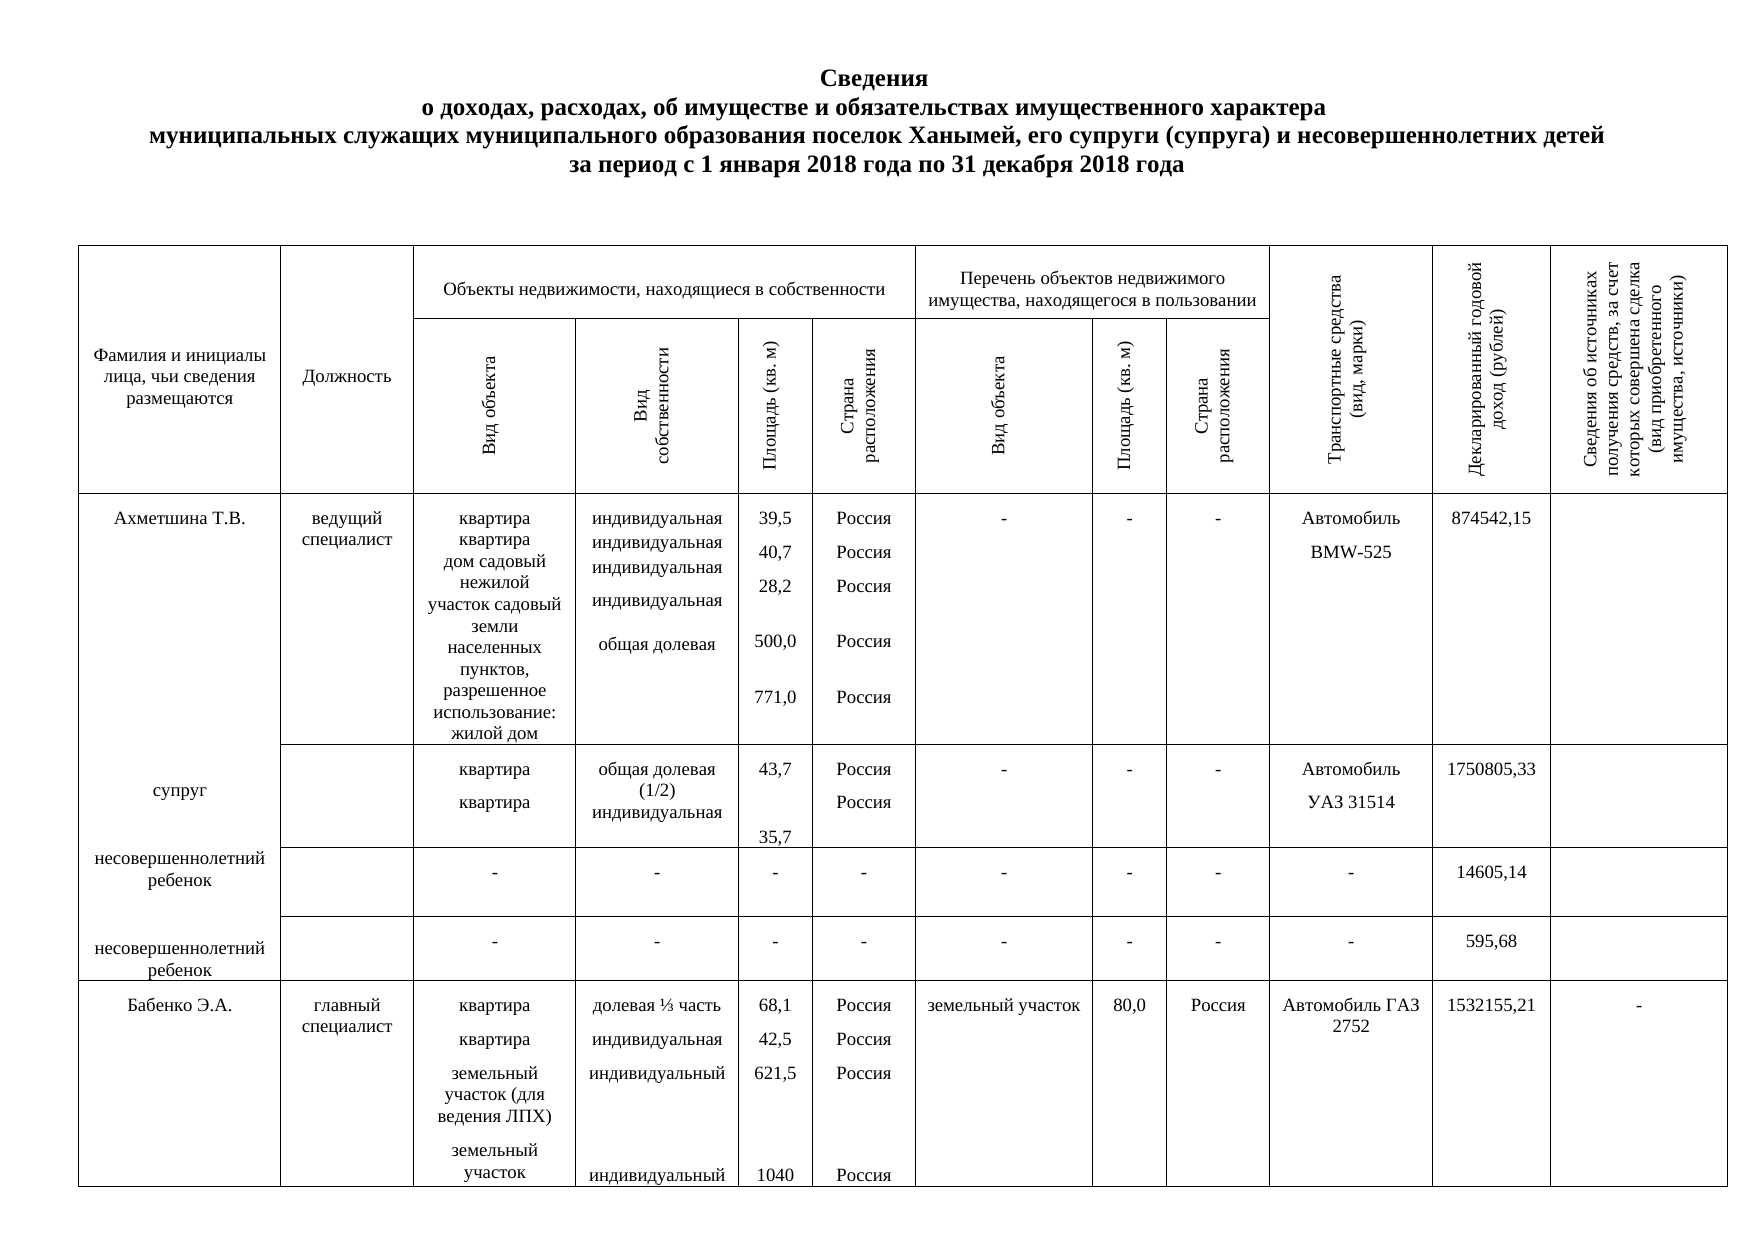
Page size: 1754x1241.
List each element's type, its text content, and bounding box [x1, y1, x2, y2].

table_cell Вид объекта [414, 319, 575, 493]
table_cell - [1270, 848, 1432, 916]
table_cell Площадь (кв. м) [739, 319, 812, 493]
table_header Декларированный годовой доход (рублей) [1433, 246, 1550, 493]
table_cell Россия Россия [813, 745, 915, 847]
table_cell [1551, 917, 1727, 980]
table_cell [1551, 848, 1727, 916]
table_cell Вид собственности [576, 319, 738, 493]
table_cell Страна расположения [813, 319, 915, 493]
table_cell Россия Россия Россия Россия Россия [813, 494, 915, 744]
table_cell - [1167, 917, 1269, 980]
table_cell - [1167, 848, 1269, 916]
table_cell индивидуальная индивидуальная индивидуальная индивидуальная общая долевая [576, 494, 738, 744]
table_cell - [813, 848, 915, 916]
table_cell [1551, 745, 1727, 847]
table_cell - [1093, 848, 1166, 916]
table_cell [576, 981, 738, 1186]
table_header Должность [281, 246, 413, 493]
table_cell [1551, 494, 1727, 744]
table_header Фамилия и инициалы лица, чьи сведения размещаются [79, 246, 280, 493]
table_cell - [916, 848, 1092, 916]
table_cell 874542,15 [1433, 494, 1550, 744]
table_header Транспортные средства (вид, марки) [1270, 246, 1432, 493]
table_cell - [414, 917, 575, 980]
table_cell [281, 848, 413, 916]
table_cell - [916, 494, 1092, 744]
table_cell 80,0 [1093, 981, 1166, 1186]
table_cell - [739, 917, 812, 980]
table_cell - [576, 917, 738, 980]
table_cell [79, 981, 280, 1186]
table_cell - [916, 917, 1092, 980]
table_cell 595,68 [1433, 917, 1550, 980]
table_header Объекты недвижимости, находящиеся в собственности [414, 246, 915, 318]
table_cell Ахметшина Т.В. супруг несовершеннолетний ребенок несовершеннолетний ребенок [79, 494, 280, 980]
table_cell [739, 981, 812, 1186]
table_cell - [1551, 981, 1727, 1186]
table_cell Вид объекта [916, 319, 1092, 493]
table_cell ведущий специалист [281, 494, 413, 744]
table_cell - [1093, 745, 1166, 847]
table_cell квартира квартира [414, 745, 575, 847]
table_cell Площадь (кв. м) [1093, 319, 1166, 493]
table_cell [281, 917, 413, 980]
table_header Сведения об источниках получения средств, за счет которых совершена сделка (вид приобретенного имущества, источники) [1551, 246, 1727, 493]
table_cell 43,7 35,7 [739, 745, 812, 847]
table_cell общая долевая (1/2) индивидуальная [576, 745, 738, 847]
table_cell - [739, 848, 812, 916]
table_cell - [414, 848, 575, 916]
text Сведения о доходах, расходах, об имуществе и обязательствах имущественного характера муниципальных служащих муниципального образования поселок Ханымей, его супруги (супруга) и несовершеннолетних детей за период с 1 января 2018 года по 31 декабря 2018 года [118, 63, 1636, 178]
table_cell - [813, 917, 915, 980]
table_cell - [916, 745, 1092, 847]
table_cell земельный участок [916, 981, 1092, 1186]
table_cell - [576, 848, 738, 916]
table_cell - [1270, 917, 1432, 980]
table_cell квартира квартира дом садовый нежилой участок садовый земли населенных пунктов, разрешенное использование: жилой дом [414, 494, 575, 744]
table_cell 39,5 40,7 28,2 500,0 771,0 [739, 494, 812, 744]
table_cell - [1167, 494, 1269, 744]
table_cell Автомобиль ГАЗ 2752 [1270, 981, 1432, 1186]
table_cell - [1167, 745, 1269, 847]
table_cell 1532155,21 [1433, 981, 1550, 1186]
table_cell Автомобиль УАЗ 31514 [1270, 745, 1432, 847]
table_cell [281, 745, 413, 847]
table_cell Страна расположения [1167, 319, 1269, 493]
table_cell - [1093, 494, 1166, 744]
table_cell 1750805,33 [1433, 745, 1550, 847]
table_cell Россия [1167, 981, 1269, 1186]
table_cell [813, 981, 915, 1186]
table_header Перечень объектов недвижимого имущества, находящегося в пользовании [916, 246, 1269, 318]
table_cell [414, 981, 575, 1186]
table_cell Автомобиль BMW-525 [1270, 494, 1432, 744]
table_cell - [1093, 917, 1166, 980]
table_cell 14605,14 [1433, 848, 1550, 916]
table_cell главный специалист [281, 981, 413, 1186]
